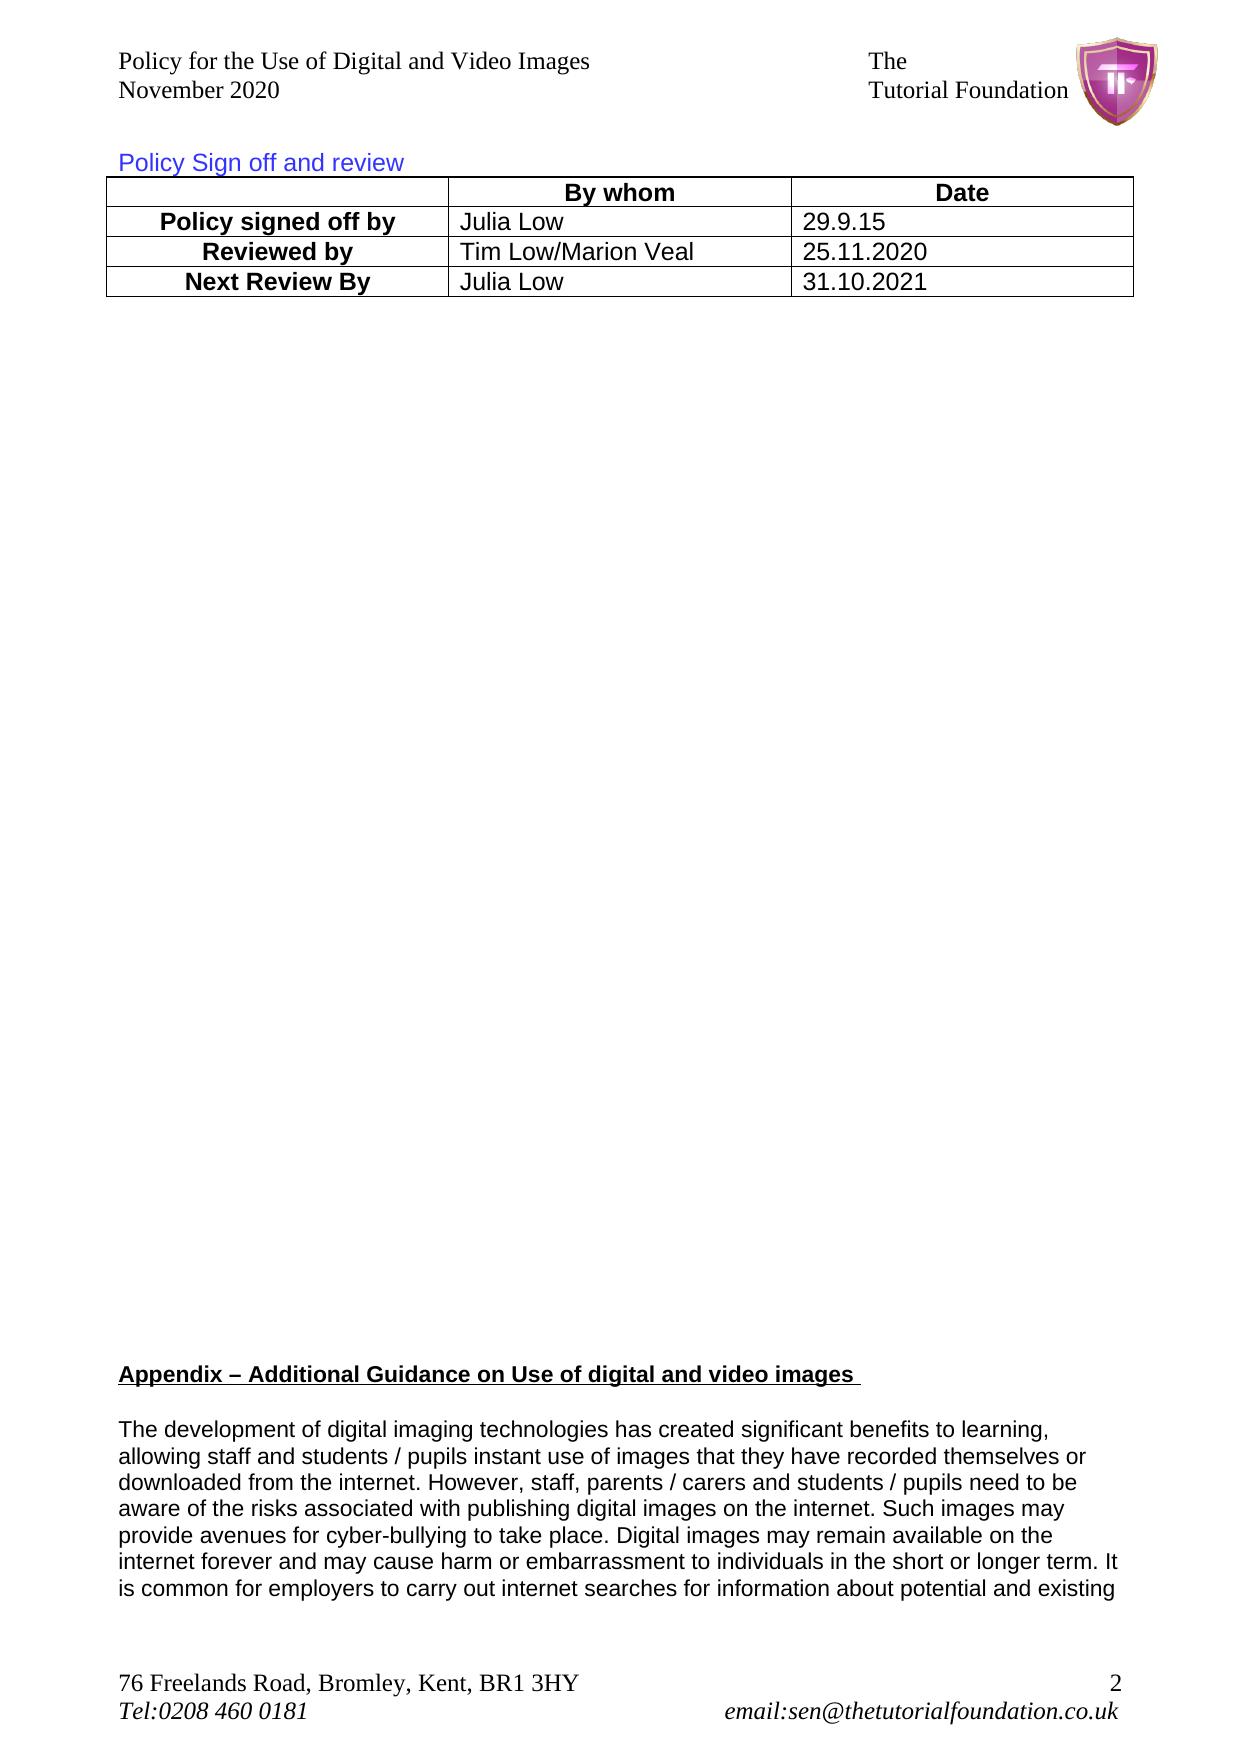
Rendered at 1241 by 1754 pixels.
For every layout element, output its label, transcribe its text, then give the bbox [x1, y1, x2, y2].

table_header By whom [449, 178, 791, 206]
table_cell Julia Low [449, 207, 791, 236]
table_cell Next Review By [107, 267, 448, 296]
table_cell Reviewed by [107, 237, 448, 266]
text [118, 1416, 1122, 1601]
table_cell 31.10.2021 [792, 267, 1133, 296]
table_header Date [792, 178, 1133, 206]
table_cell Policy signed off by [107, 207, 448, 236]
table_cell 25.11.2020 [792, 237, 1133, 266]
table_cell 29.9.15 [792, 207, 1133, 236]
text Appendix – Additional Guidance on Use of digital and video images [118, 1361, 1122, 1387]
table_cell Tim Low/Marion Veal [449, 237, 791, 266]
table_header [107, 178, 448, 206]
picture [1072, 30, 1162, 132]
text Policy Sign off and review [118, 148, 1122, 176]
table_cell Julia Low [449, 267, 791, 296]
